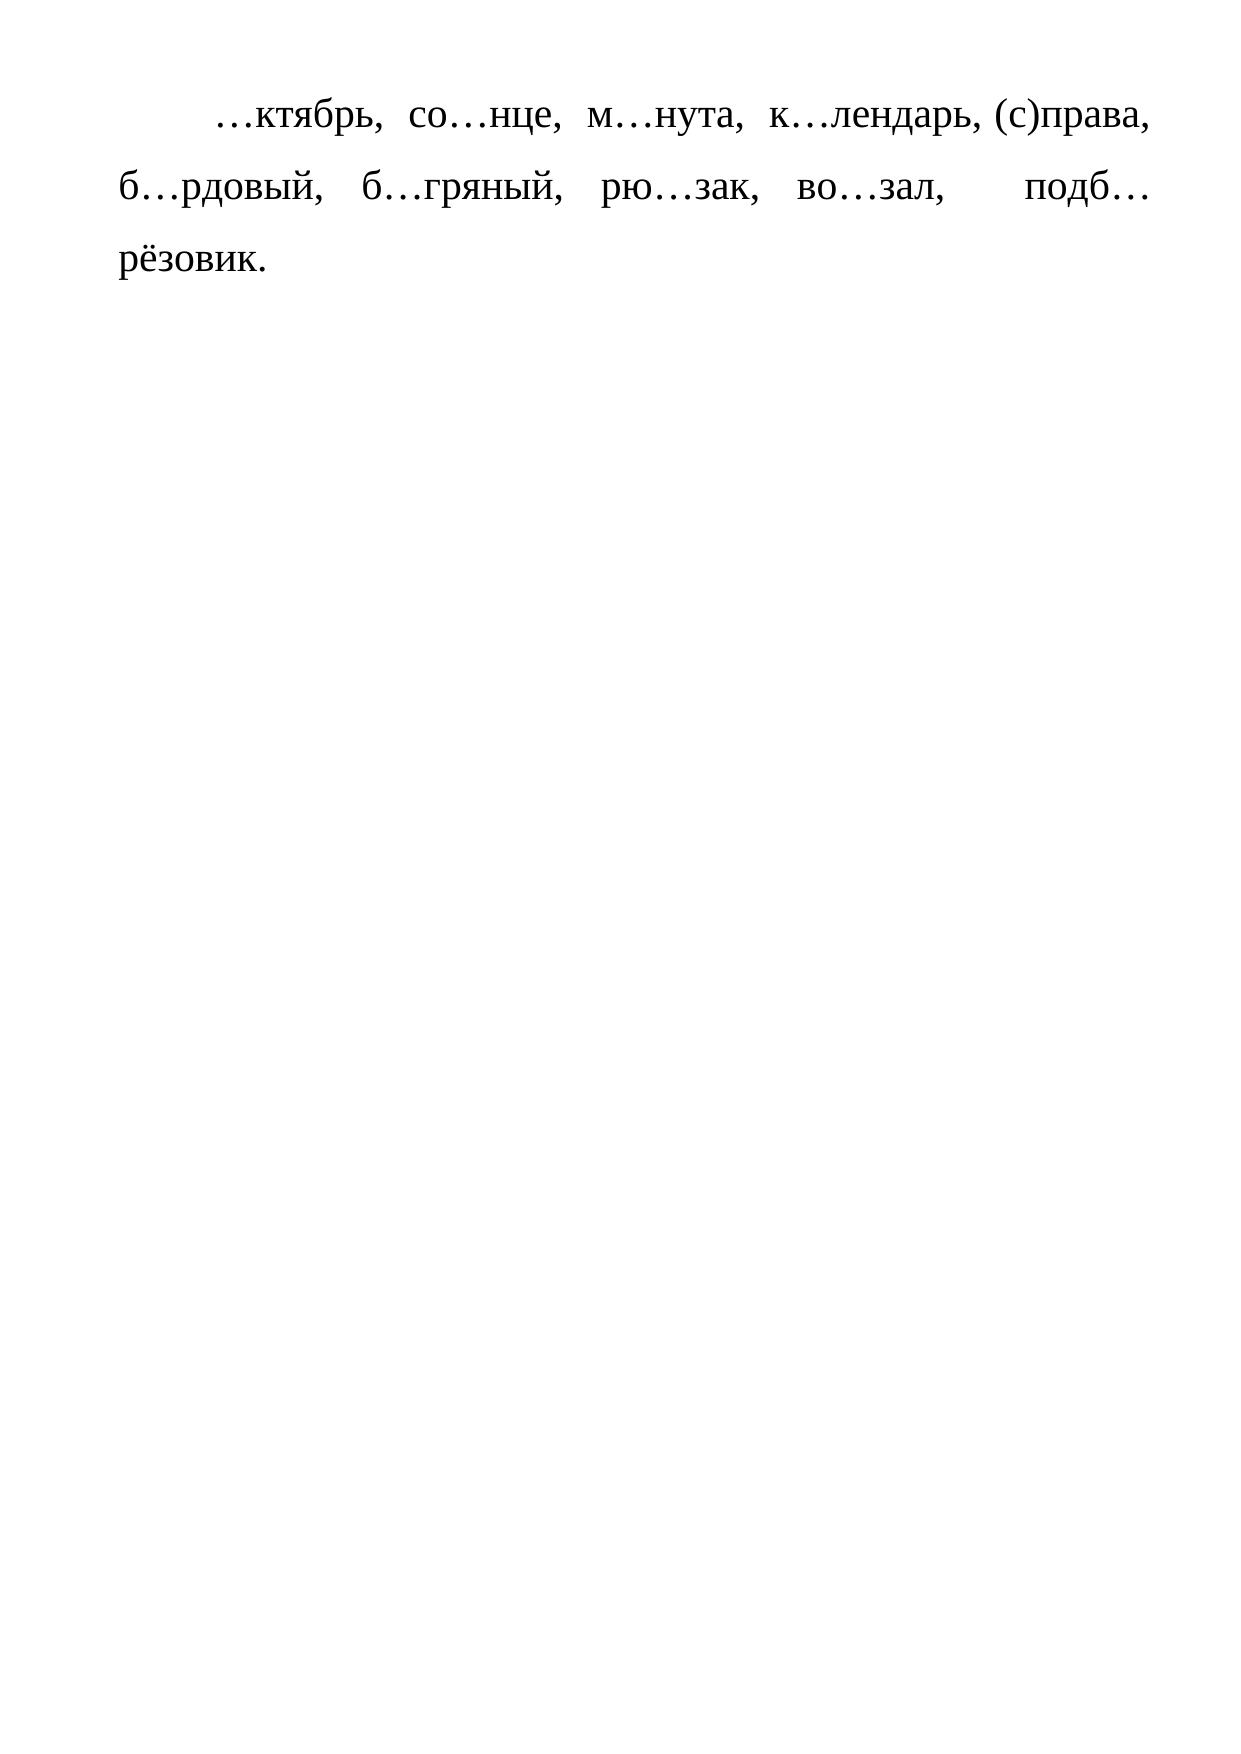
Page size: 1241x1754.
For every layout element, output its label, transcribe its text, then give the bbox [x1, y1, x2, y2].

text …ктябрь, со…нце, м…нута, к…лендарь, (с)права, б…рдовый, б…гряный, рю…зак, во…зал, подб…рёзовик. [118, 89, 1152, 280]
